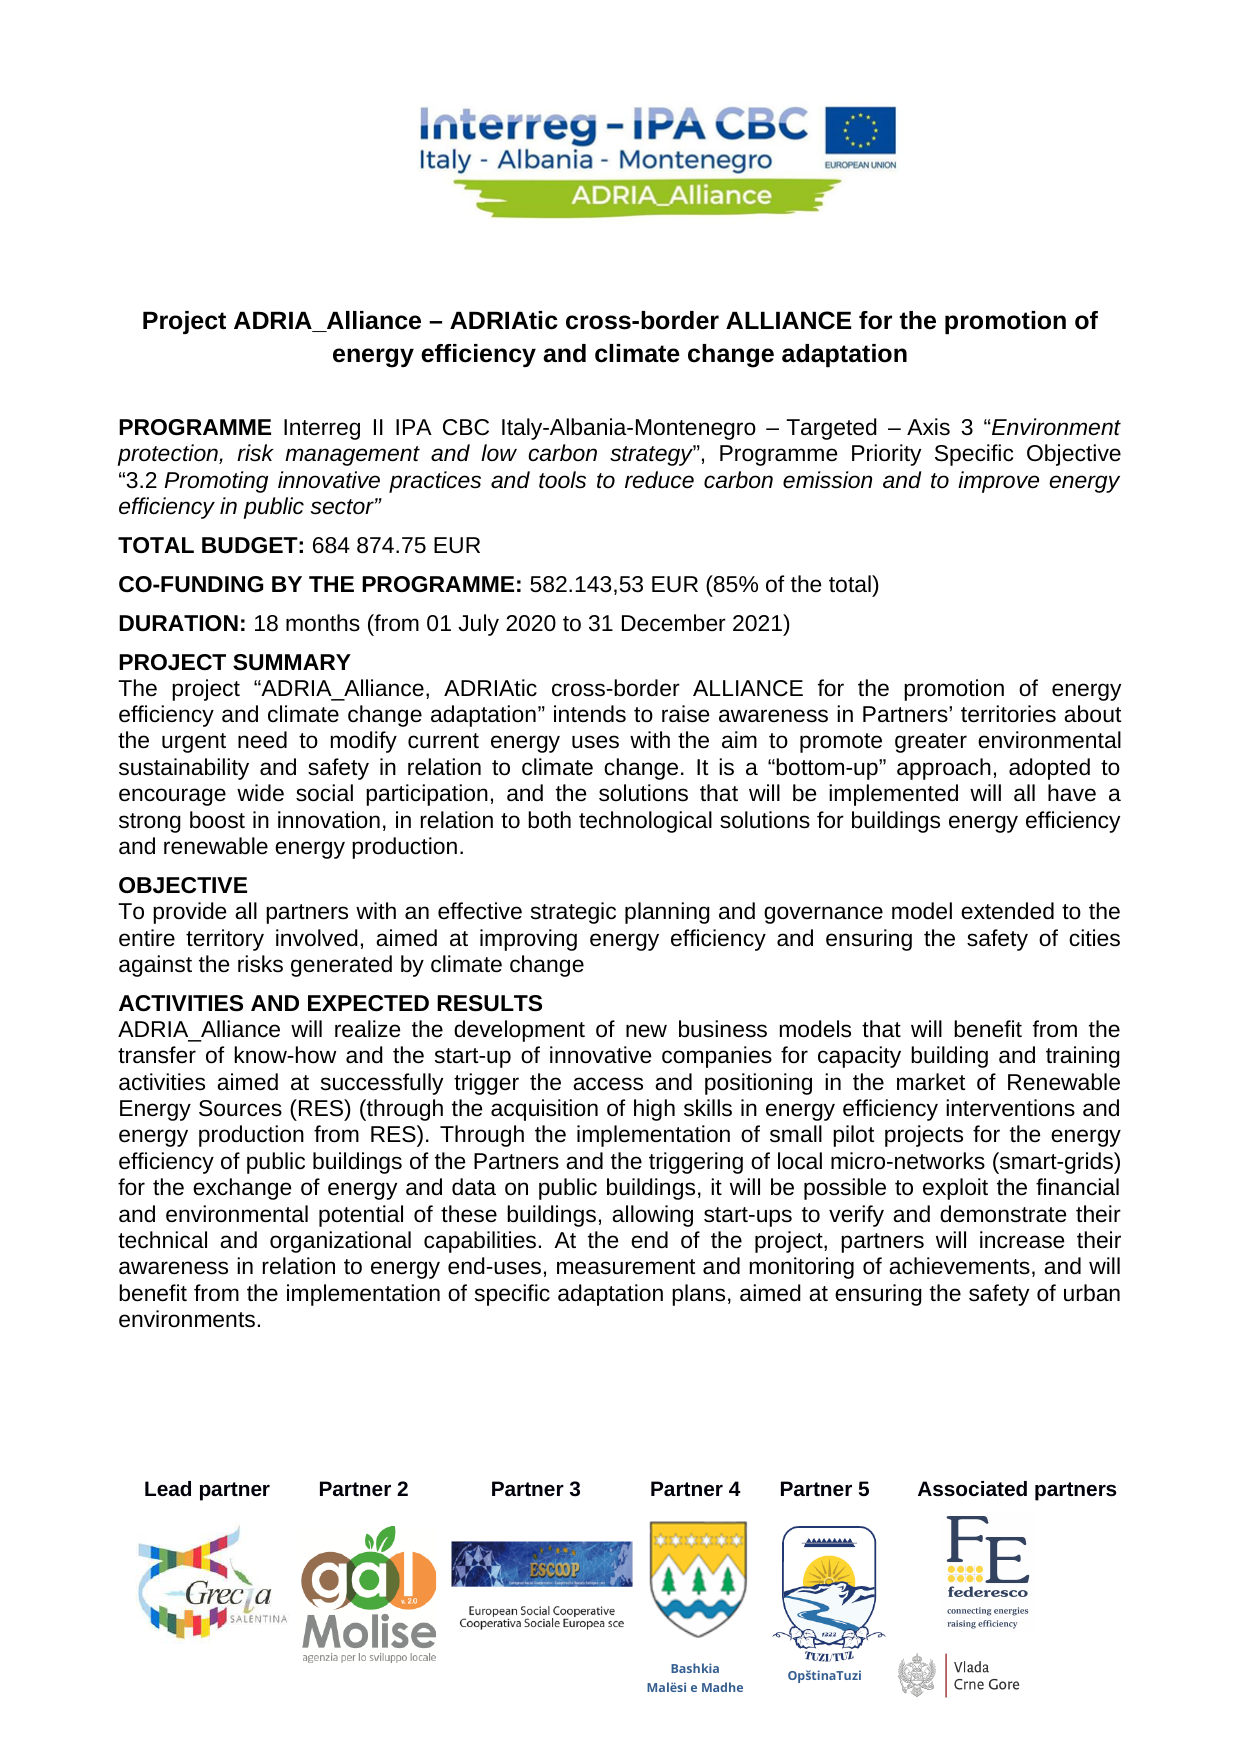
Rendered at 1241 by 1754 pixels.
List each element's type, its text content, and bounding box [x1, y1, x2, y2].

picture [374, 73, 940, 228]
picture [942, 1513, 1036, 1632]
text To provide all partners with an effective strategic planning and governance model extended to the entire territory involved, aimed at improving energy efficiency and ensuring the safety of cities against the risks generated by climate change [118, 898, 1122, 977]
text DURATION: 18 months (from 01 July 2020 to 31 December 2021) [118, 609, 1122, 636]
text ADRIA_Alliance will realize the development of new business models that will benefit from the transfer of know-how and the start-up of innovative companies for capacity building and training activities aimed at successfully trigger the access and positioning in the market of Renewable Energy Sources (RES) (through the acquisition of high skills in energy efficiency interventions and energy production from RES). Through the implementation of small pilot projects for the energy efficiency of public buildings of the Partners and the triggering of local micro-networks (smart-grids) for the exchange of energy and data on public buildings, it will be possible to exploit the financial and environmental potential of these buildings, allowing start-ups to verify and demonstrate their technical and organizational capabilities. At the end of the project, partners will increase their awareness in relation to energy end-uses, measurement and monitoring of achievements, and will benefit from the implementation of specific adaptation plans, aimed at ensuring the safety of urban environments. [118, 1016, 1122, 1332]
picture [646, 1519, 753, 1639]
picture [898, 1653, 1141, 1698]
text OBJECTIVE [118, 872, 1122, 898]
subtitle Project ADRIA_Alliance – ADRIAtic cross-border ALLIANCE for the promotion of energy efficiency and climate change adaptation [118, 306, 1122, 368]
text ACTIVITIES AND EXPECTED RESULTS [118, 990, 1122, 1016]
text PROJECT SUMMARY [118, 648, 1122, 675]
text The project “ADRIA_Alliance, ADRIAtic cross-border ALLIANCE for the promotion of energy efficiency and climate change adaptation” intends to raise awareness in Partners’ territories about the urgent need to modify current energy uses with the aim to promote greater environmental sustainability and safety in relation to climate change. It is a “bottom-up” approach, adopted to encourage wide social participation, and the solutions that will be implemented will all have a strong boost in innovation, in relation to both technological solutions for buildings energy efficiency and renewable energy production. [118, 675, 1122, 859]
picture [301, 1526, 437, 1663]
text CO-FUNDING BY THE PROGRAMME: 582.143,53 EUR (85% of the total) [118, 571, 1122, 597]
text PROGRAMME Interreg II IPA CBC Italy-Albania-Montenegro – Targeted – Axis 3 “Environment protection, risk management and low carbon strategy”, Programme Priority Specific Objective “3.2 Promoting innovative practices and tools to reduce carbon emission and to improve energy efficiency in public sector” [118, 414, 1122, 519]
picture [448, 1526, 635, 1632]
text TOTAL BUDGET: 684 874.75 EUR [118, 532, 1122, 558]
